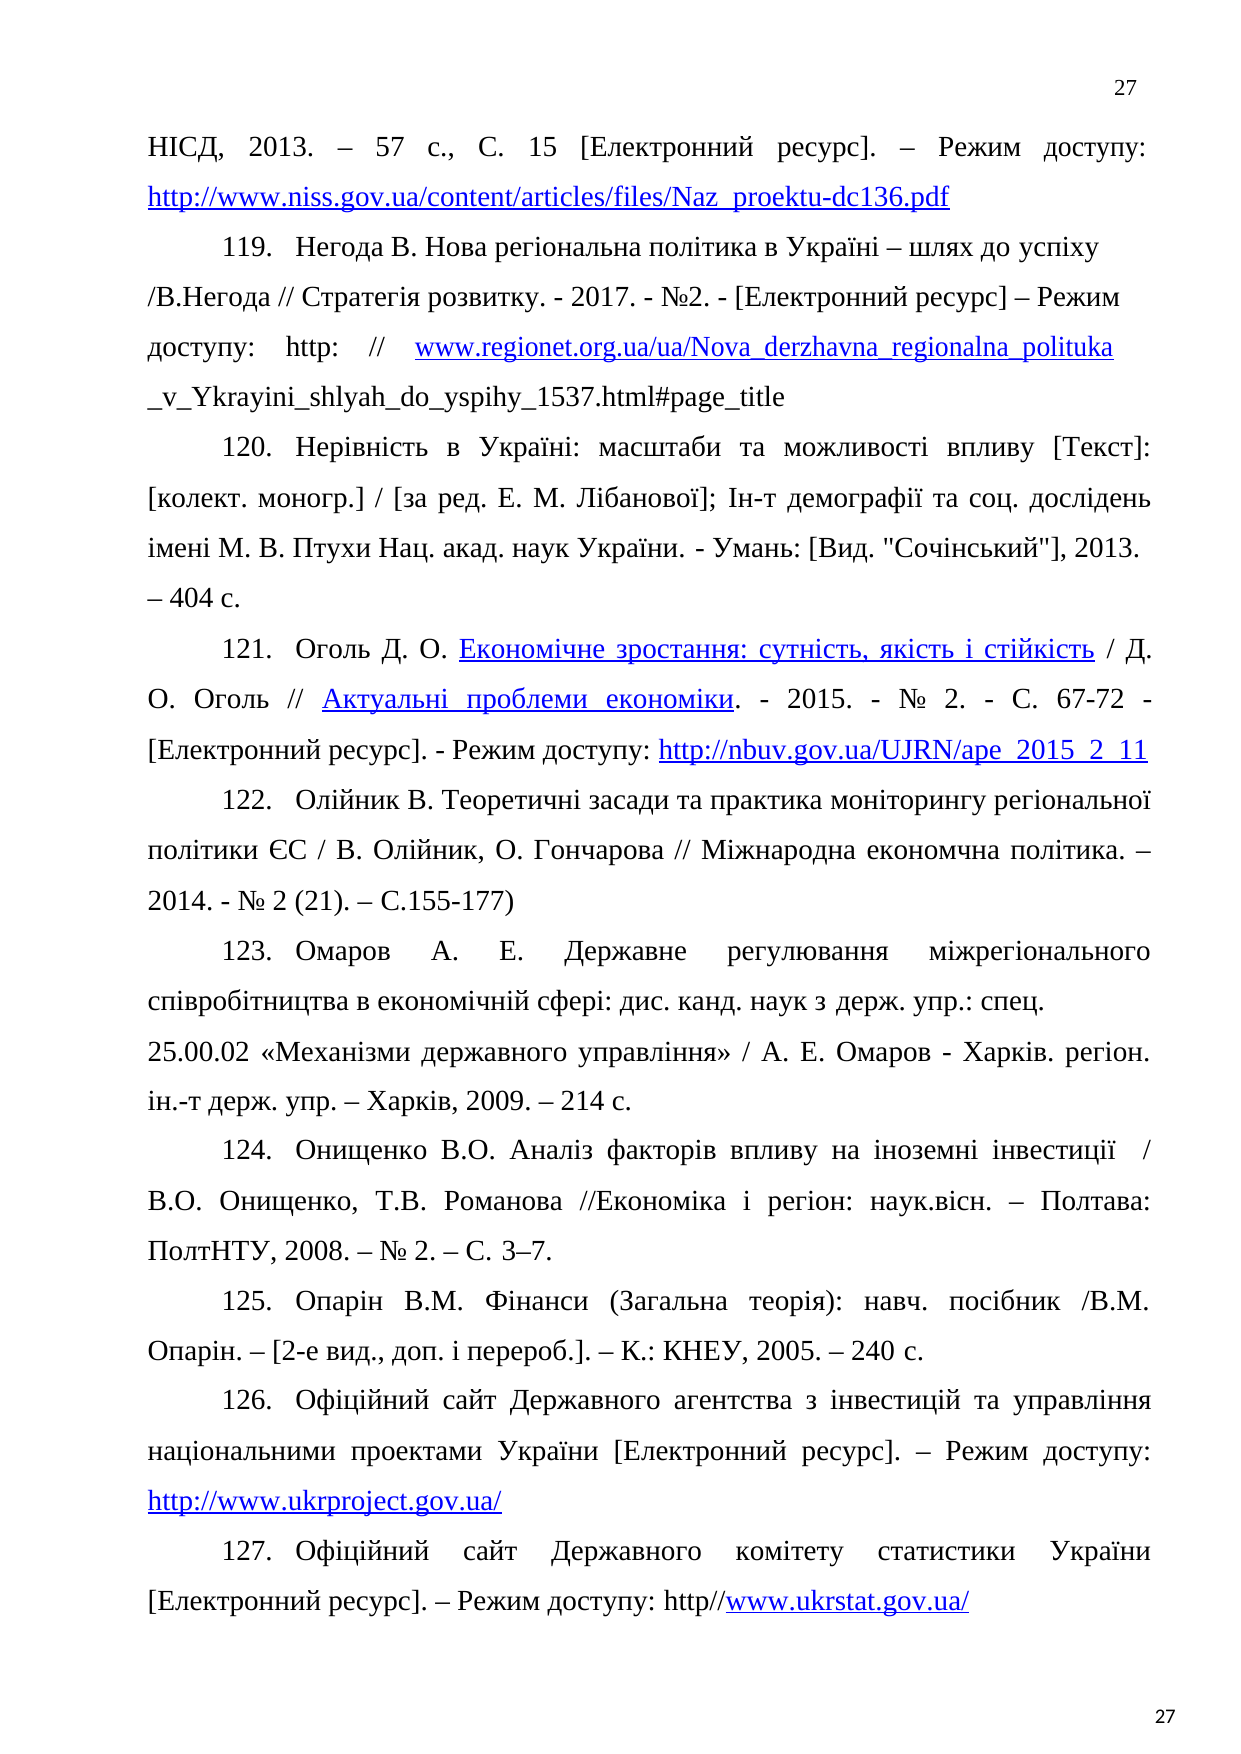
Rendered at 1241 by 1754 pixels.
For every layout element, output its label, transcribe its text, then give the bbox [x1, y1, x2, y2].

text НІСД, 2013. – 57 с., С. 15 [Електронний ресурс]. – Режим доступу: http://www.niss.gov.ua/content/articles/files/Naz_proektu-dc136.pdf [147, 129, 1152, 213]
text /В.Негода // Стратегія розвитку. - 2017. - №2. - [Електронний ресурс] – Режим доступу: http: // www.regionet.org.ua/ua/Nova_derzhavna_regionalna_polituka [147, 279, 1152, 363]
list Офіційний сайт Державного агентства з інвестицій та управління національними проектами України [Електронний ресурс]. – Режим доступу: http://www.ukrproject.gov.ua/ [147, 1382, 1152, 1517]
list Офіційний сайт Державного комітету статистики України [Електронний ресурс]. – Режим доступу: http//www.ukrstat.gov.ua/ [147, 1533, 1151, 1616]
list Онищенко В.О. Аналіз факторів впливу на іноземні інвестиції / В.О. Онищенко, Т.В. Романова //Економіка і регіон: наук.вісн. – Полтава: ПолтНТУ, 2008. – № 2. – С. 3–7. [147, 1132, 1152, 1266]
list Омаров А. Е. Державне регулювання міжрегіонального співробітництва в економічній сфері: дис. канд. наук з держ. упр.: спец. [147, 933, 1151, 1017]
list Олійник В. Теоретичні засади та практика моніторингу регіональної політики ЄС / В. Олійник, О. Гончарова // Міжнародна економчна політика. – 2014. - № 2 (21). – С.155-177) [147, 782, 1152, 916]
text – 404 с. [147, 581, 1176, 614]
list Опарін В.М. Фінанси (Загальна теорія): навч. посібник /В.М. Опарін. – [2-е вид., доп. і перероб.]. – К.: КНЕУ, 2005. – 240 с. [147, 1283, 1151, 1366]
list Нерівність в Україні: масштаби та можливості впливу [Текст]: [колект. моногр.] / [за ред. Е. М. Лібанової]; Ін-т демографії та соц. дослідень імені М. В. Птухи Нац. акад. наук України. - Умань: [Вид. "Сочінський"], 2013. [147, 429, 1151, 564]
text 25.00.02 «Механізми державного управління» / А. Е. Омаров - Харків. регіон. ін.-т держ. упр. – Харків, 2009. – 214 с. [147, 1034, 1151, 1117]
list Оголь Д. О. Економічне зростання: сутність, якість і стійкість / Д. О. Оголь // Актуальні проблеми економіки. - 2015. - № 2. - С. 67-72 - [Електронний ресурс]. - Режим доступу: http://nbuv.gov.ua/UJRN/ape_2015_2_11 [147, 631, 1153, 765]
text _v_Ykrayini_shlyah_do_yspihy_1537.html#page_title [147, 380, 1176, 413]
list Негода В. Нова регіональна політика в Україні – шлях до успіху [222, 229, 1176, 263]
